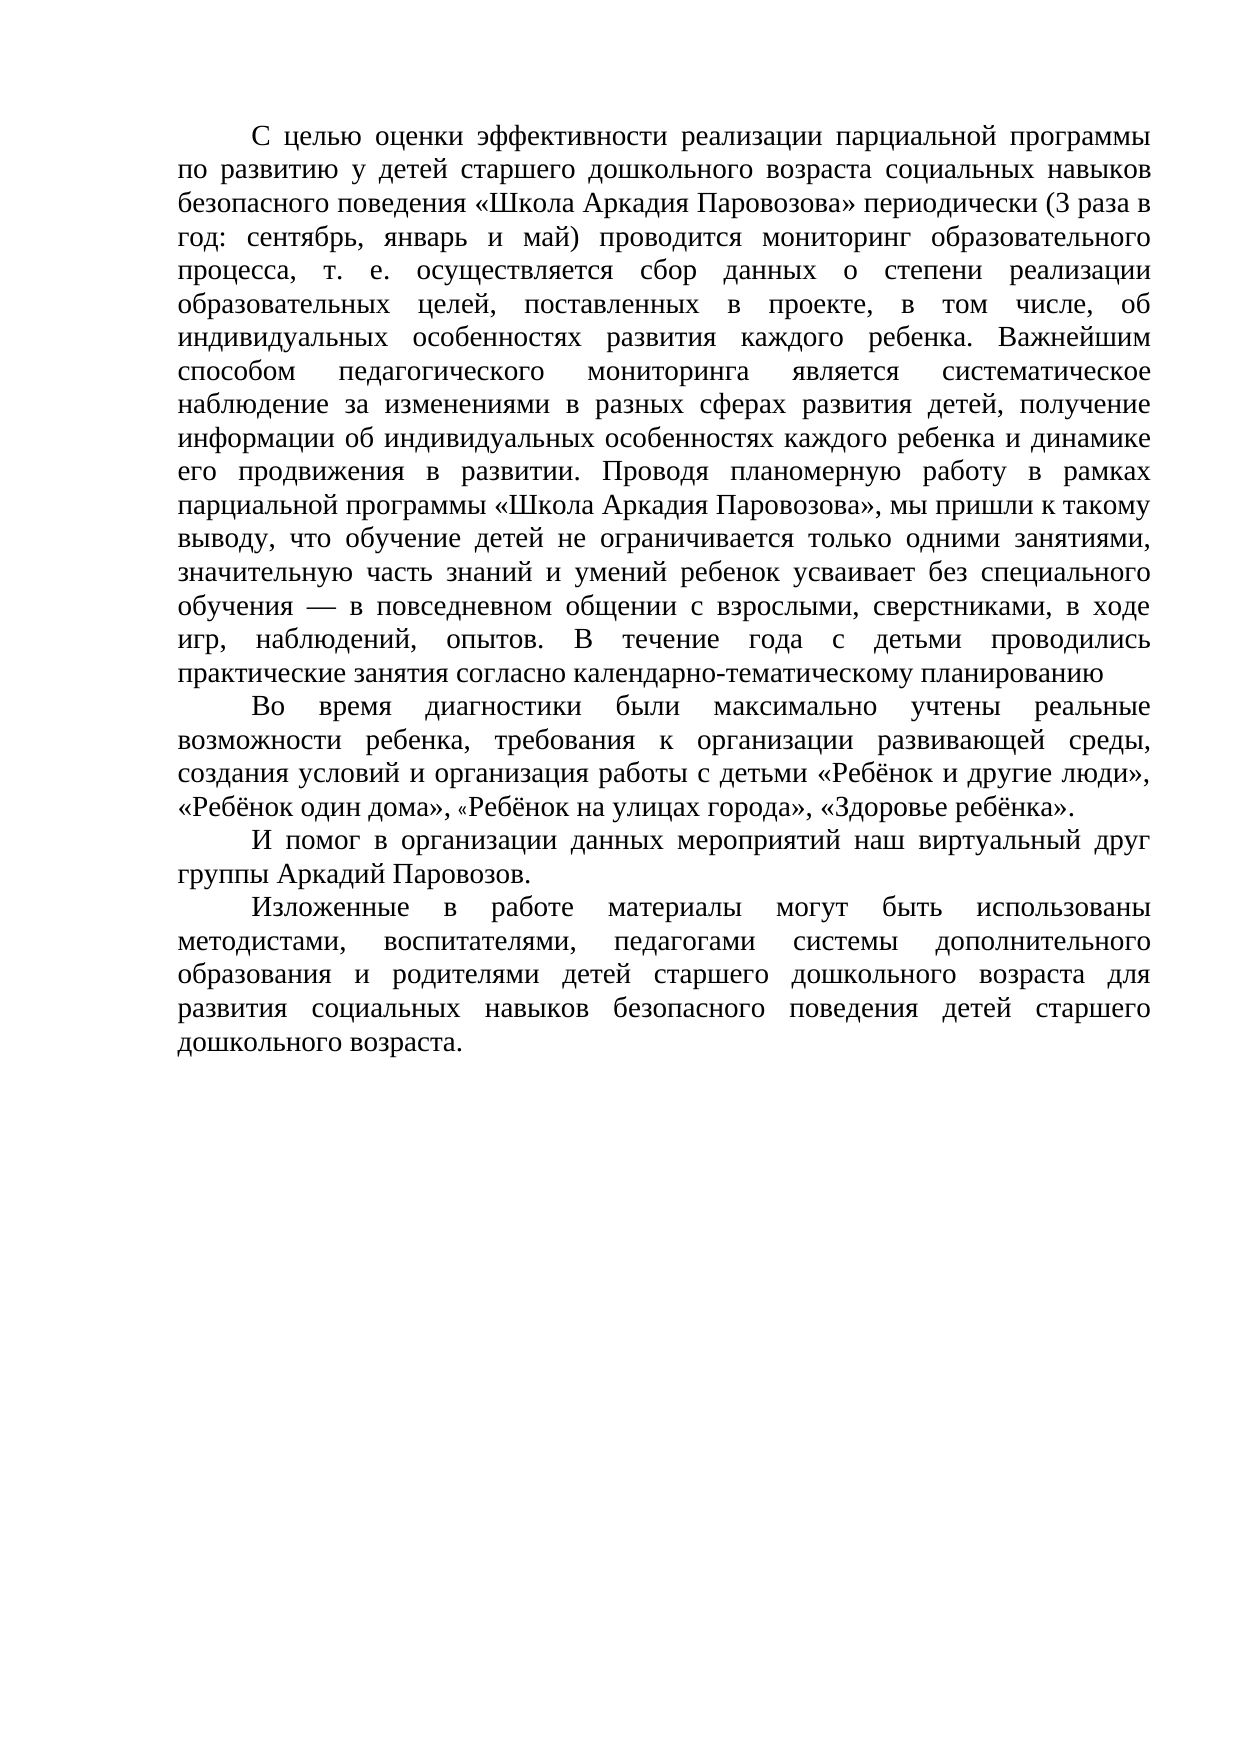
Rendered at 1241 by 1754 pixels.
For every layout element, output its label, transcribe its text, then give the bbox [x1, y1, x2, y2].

text Во время диагностики были максимально учтены реальные возможности ребенка, требования к организации развивающей среды, создания условий и организация работы с детьми «Ребёнок и другие люди», «Ребёнок один дома», «Ребёнок на улицах города», «Здоровье ребёнка». [177, 688, 1152, 822]
text И помог в организации данных мероприятий наш виртуальный друг группы Аркадий Паровозов. [177, 822, 1152, 889]
text С целью оценки эффективности реализации парциальной программы по развитию у детей старшего дошкольного возраста социальных навыков безопасного поведения «Школа Аркадия Паровозова» периодически (3 раза в год: сентябрь, январь и май) проводится мониторинг образовательного процесса, т. е. осуществляется сбор данных о степени реализации образовательных целей, поставленных в проекте, в том числе, об индивидуальных особенностях развития каждого ребенка. Важнейшим способом педагогического мониторинга является систематическое наблюдение за изменениями в разных сферах развития детей, получение информации об индивидуальных особенностях каждого ребенка и динамике его продвижения в развитии. Проводя планомерную работу в рамках парциальной программы «Школа Аркадия Паровозова», мы пришли к такому выводу, что обучение детей не ограничивается только одними занятиями, значительную часть знаний и умений ребенок усваивает без специального обучения — в повседневном общении с взрослыми, сверстниками, в ходе игр, наблюдений, опытов. В течение года с детьми проводились практические занятия согласно календарно-тематическому планированию [177, 118, 1152, 688]
text Изложенные в работе материалы могут быть использованы методистами, воспитателями, педагогами системы дополнительного образования и родителями детей старшего дошкольного возраста для развития социальных навыков безопасного поведения детей старшего дошкольного возраста. [177, 889, 1152, 1057]
